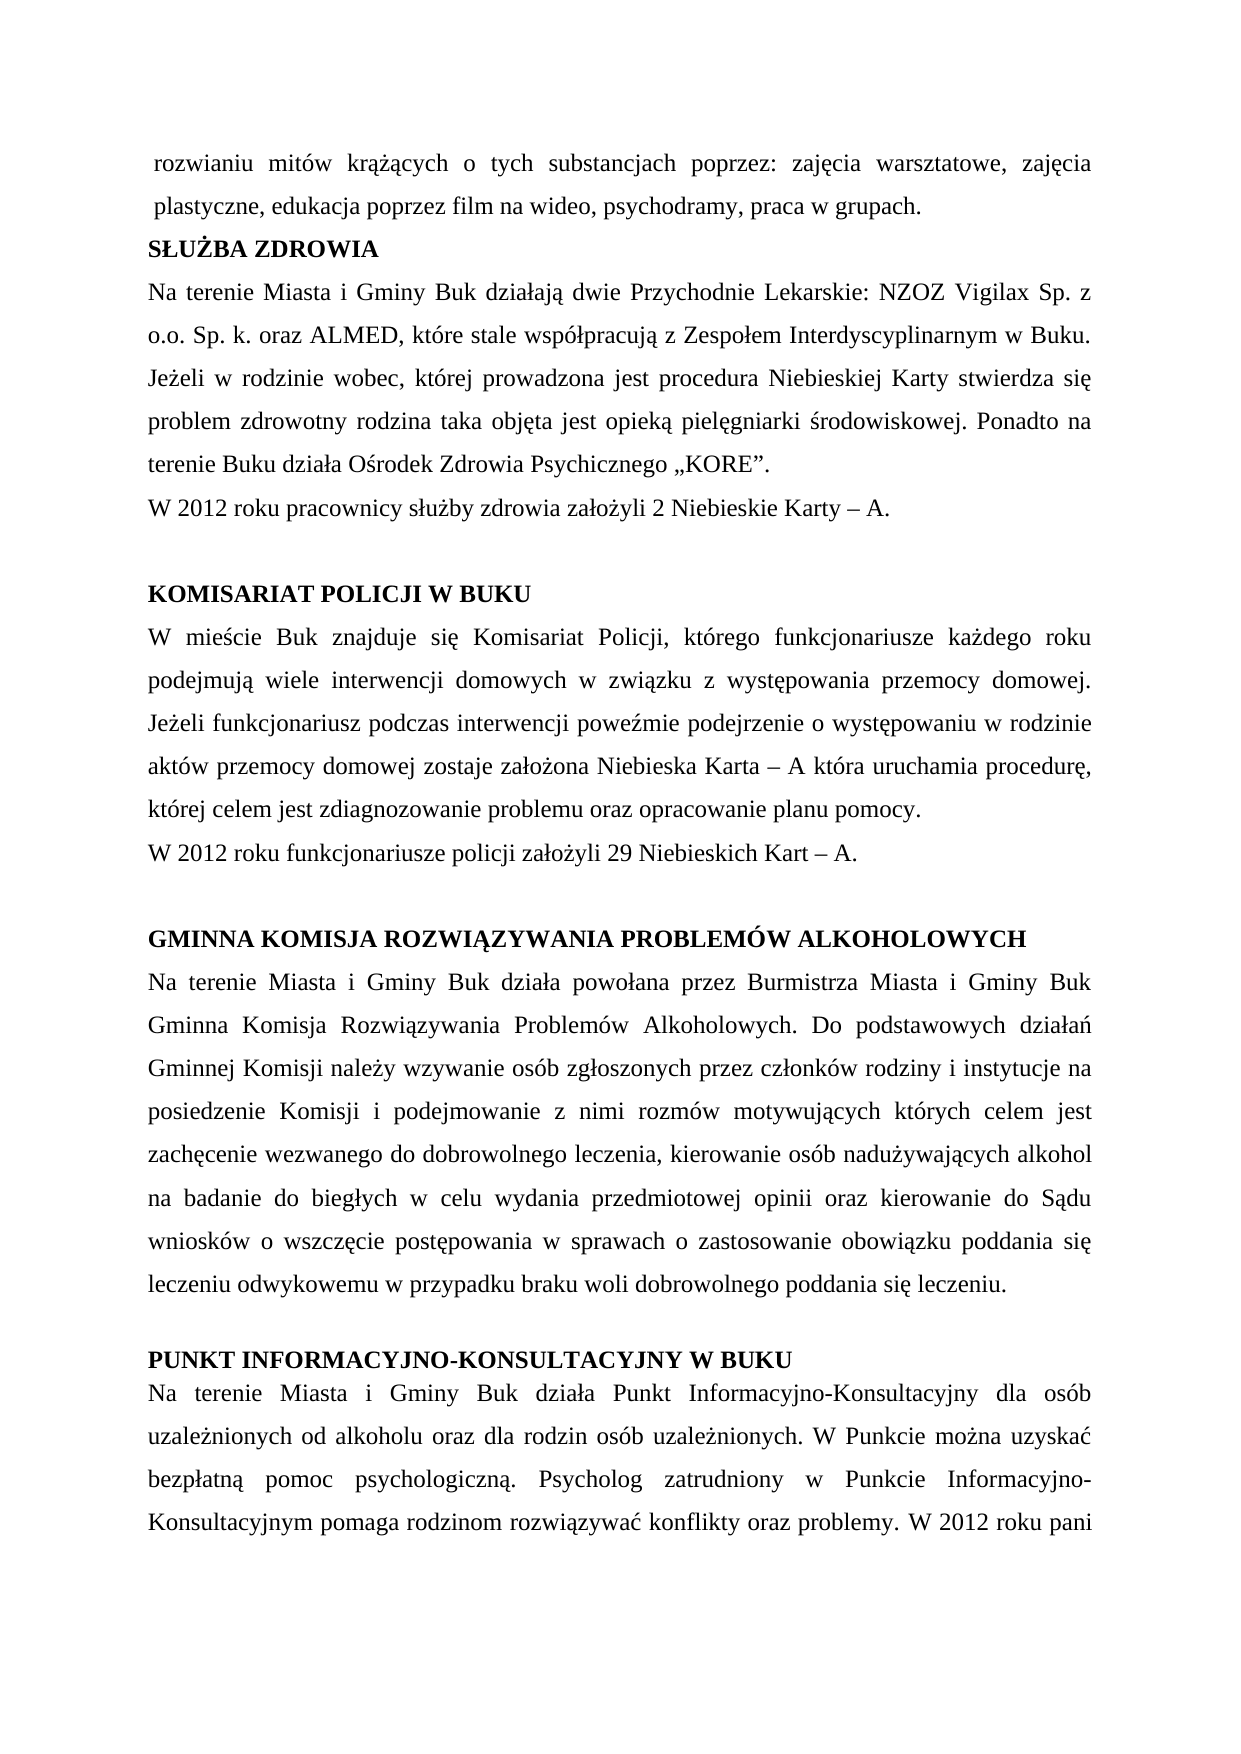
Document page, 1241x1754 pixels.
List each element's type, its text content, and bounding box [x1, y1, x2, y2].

text W 2012 roku pracownicy służby zdrowia założyli 2 Niebieskie Karty – A. [148, 493, 1093, 521]
text KOMISARIAT POLICJI W BUKU [148, 579, 1093, 608]
text SŁUŻBA ZDROWIA [148, 234, 1093, 263]
text Na terenie Miasta i Gminy Buk działa powołana przez Burmistrza Miasta i Gminy Buk Gminna Komisja Rozwiązywania Problemów Alkoholowych. Do podstawowych działań Gminnej Komisji należy wzywanie osób zgłoszonych przez członków rodziny i instytucje na posiedzenie Komisji i podejmowanie z nimi rozmów motywujących których celem jest zachęcenie wezwanego do dobrowolnego leczenia, kierowanie osób nadużywających alkohol na badanie do biegłych w celu wydania przedmiotowej opinii oraz kierowanie do Sądu wniosków o wszczęcie postępowania w sprawach o zastosowanie obowiązku poddania się leczeniu odwykowemu w przypadku braku woli dobrowolnego poddania się leczeniu. [148, 967, 1093, 1298]
text GMINNA KOMISJA ROZWIĄZYWANIA PROBLEMÓW ALKOHOLOWYCH [148, 924, 1093, 953]
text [153, 148, 1093, 219]
text PUNKT INFORMACYJNO-KONSULTACYJNY W BUKU [148, 1345, 1093, 1374]
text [148, 1378, 1093, 1536]
text Na terenie Miasta i Gminy Buk działają dwie Przychodnie Lekarskie: NZOZ Vigilax Sp. z o.o. Sp. k. oraz ALMED, które stale współpracują z Zespołem Interdyscyplinarnym w Buku. Jeżeli w rodzinie wobec, której prowadzona jest procedura Niebieskiej Karty stwierdza się problem zdrowotny rodzina taka objęta jest opieką pielęgniarki środowiskowej. Ponadto na terenie Buku działa Ośrodek Zdrowia Psychicznego „KORE”. [148, 277, 1093, 478]
text W 2012 roku funkcjonariusze policji założyli 29 Niebieskich Kart – A. [148, 838, 1093, 866]
text W mieście Buk znajduje się Komisariat Policji, którego funkcjonariusze każdego roku podejmują wiele interwencji domowych w związku z występowania przemocy domowej. Jeżeli funkcjonariusz podczas interwencji poweźmie podejrzenie o występowaniu w rodzinie aktów przemocy domowej zostaje założona Niebieska Karta – A która uruchamia procedurę, której celem jest zdiagnozowanie problemu oraz opracowanie planu pomocy. [148, 622, 1093, 823]
